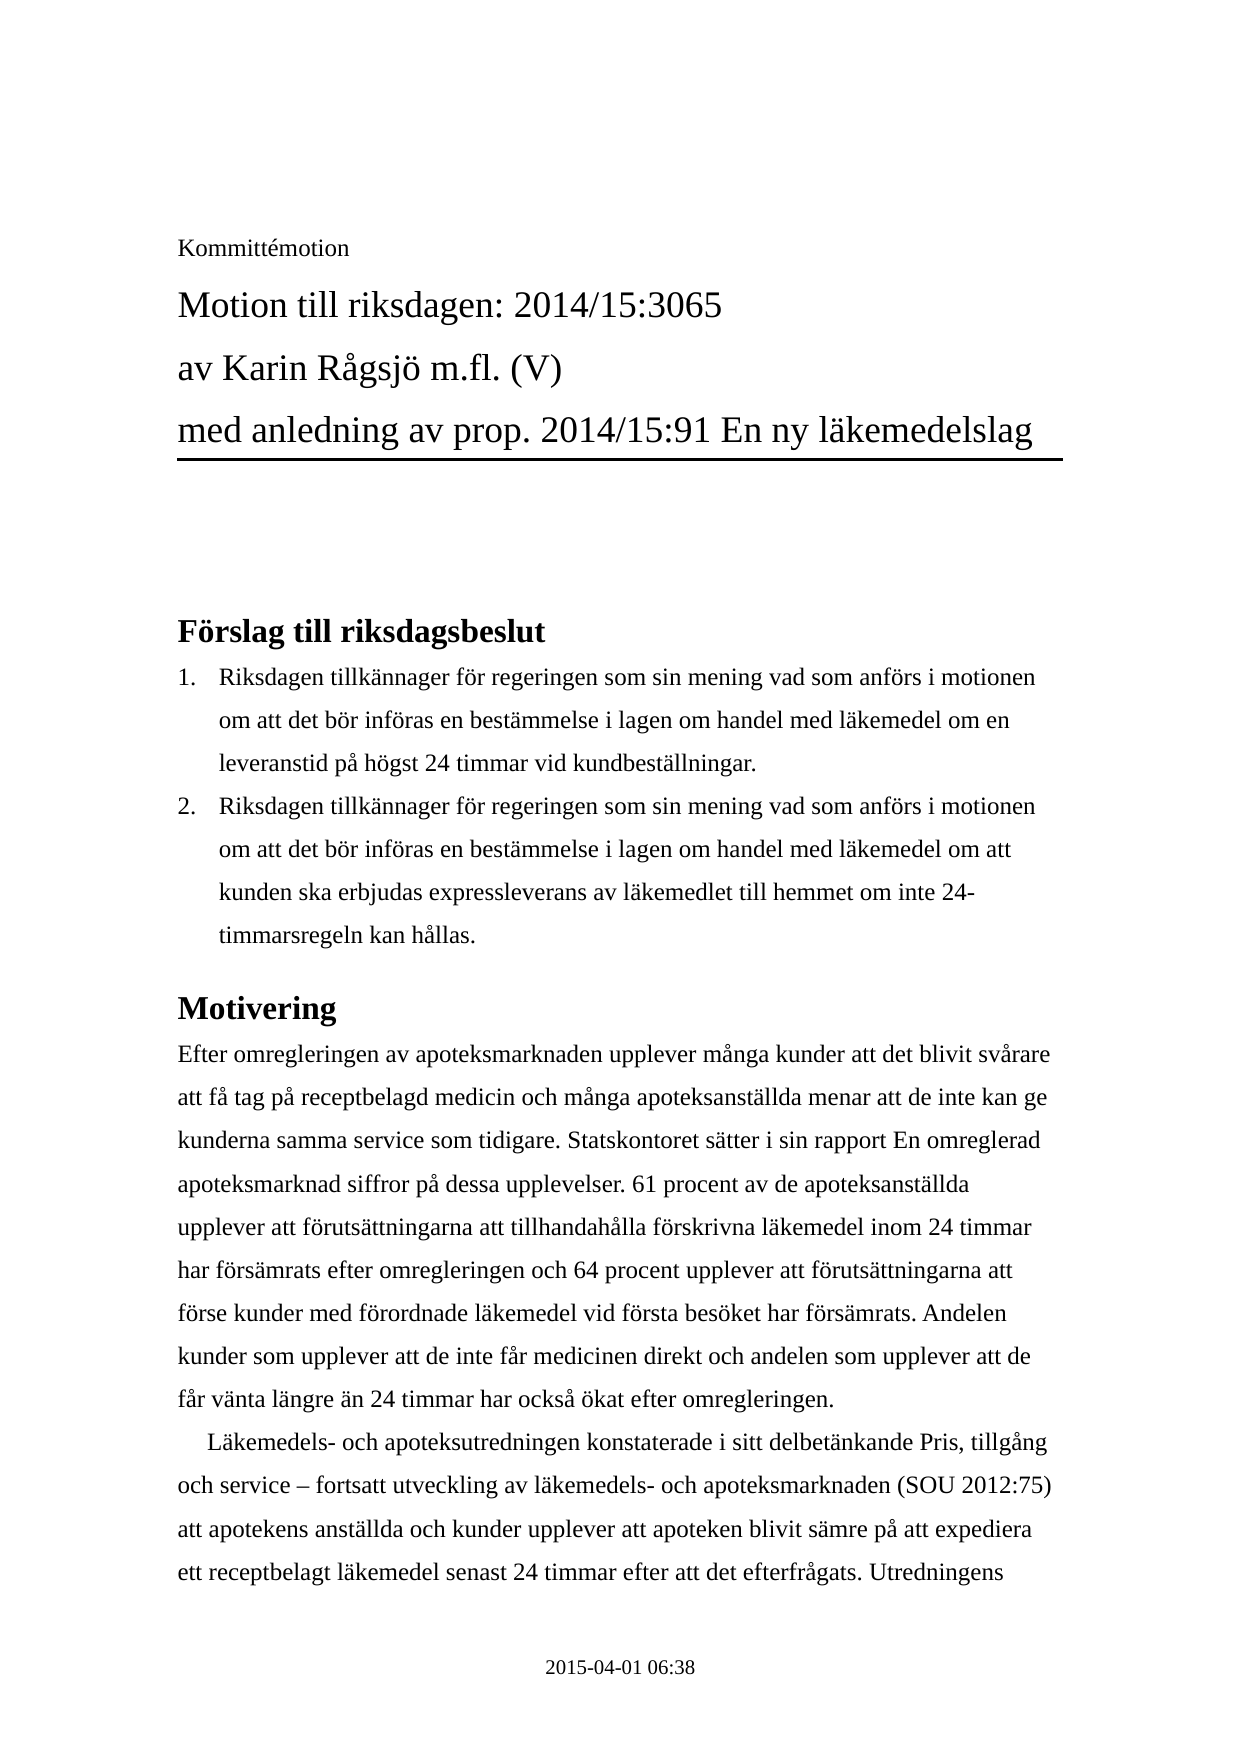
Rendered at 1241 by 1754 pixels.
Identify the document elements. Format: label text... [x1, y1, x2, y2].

text Efter omregleringen av apoteksmarknaden upplever många kunder att det blivit svårare att få tag på receptbelagd medicin och många apoteksanställda menar att de inte kan ge kunderna samma service som tidigare. Statskontoret sätter i sin rapport En omreglerad apoteksmarknad siffror på dessa upplevelser. 61 procent av de apoteksanställda upplever att förutsättningarna att tillhandahålla förskrivna läkemedel inom 24 timmar har försämrats efter omregleringen och 64 procent upplever att förutsättningarna att förse kunder med förordnade läkemedel vid första besöket har försämrats. Andelen kunder som upplever att de inte får medicinen direkt och andelen som upplever att de får vänta längre än 24 timmar har också ökat efter omregleringen. [177, 1039, 1063, 1413]
subtitle Motivering [177, 988, 1063, 1027]
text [177, 1427, 1063, 1586]
